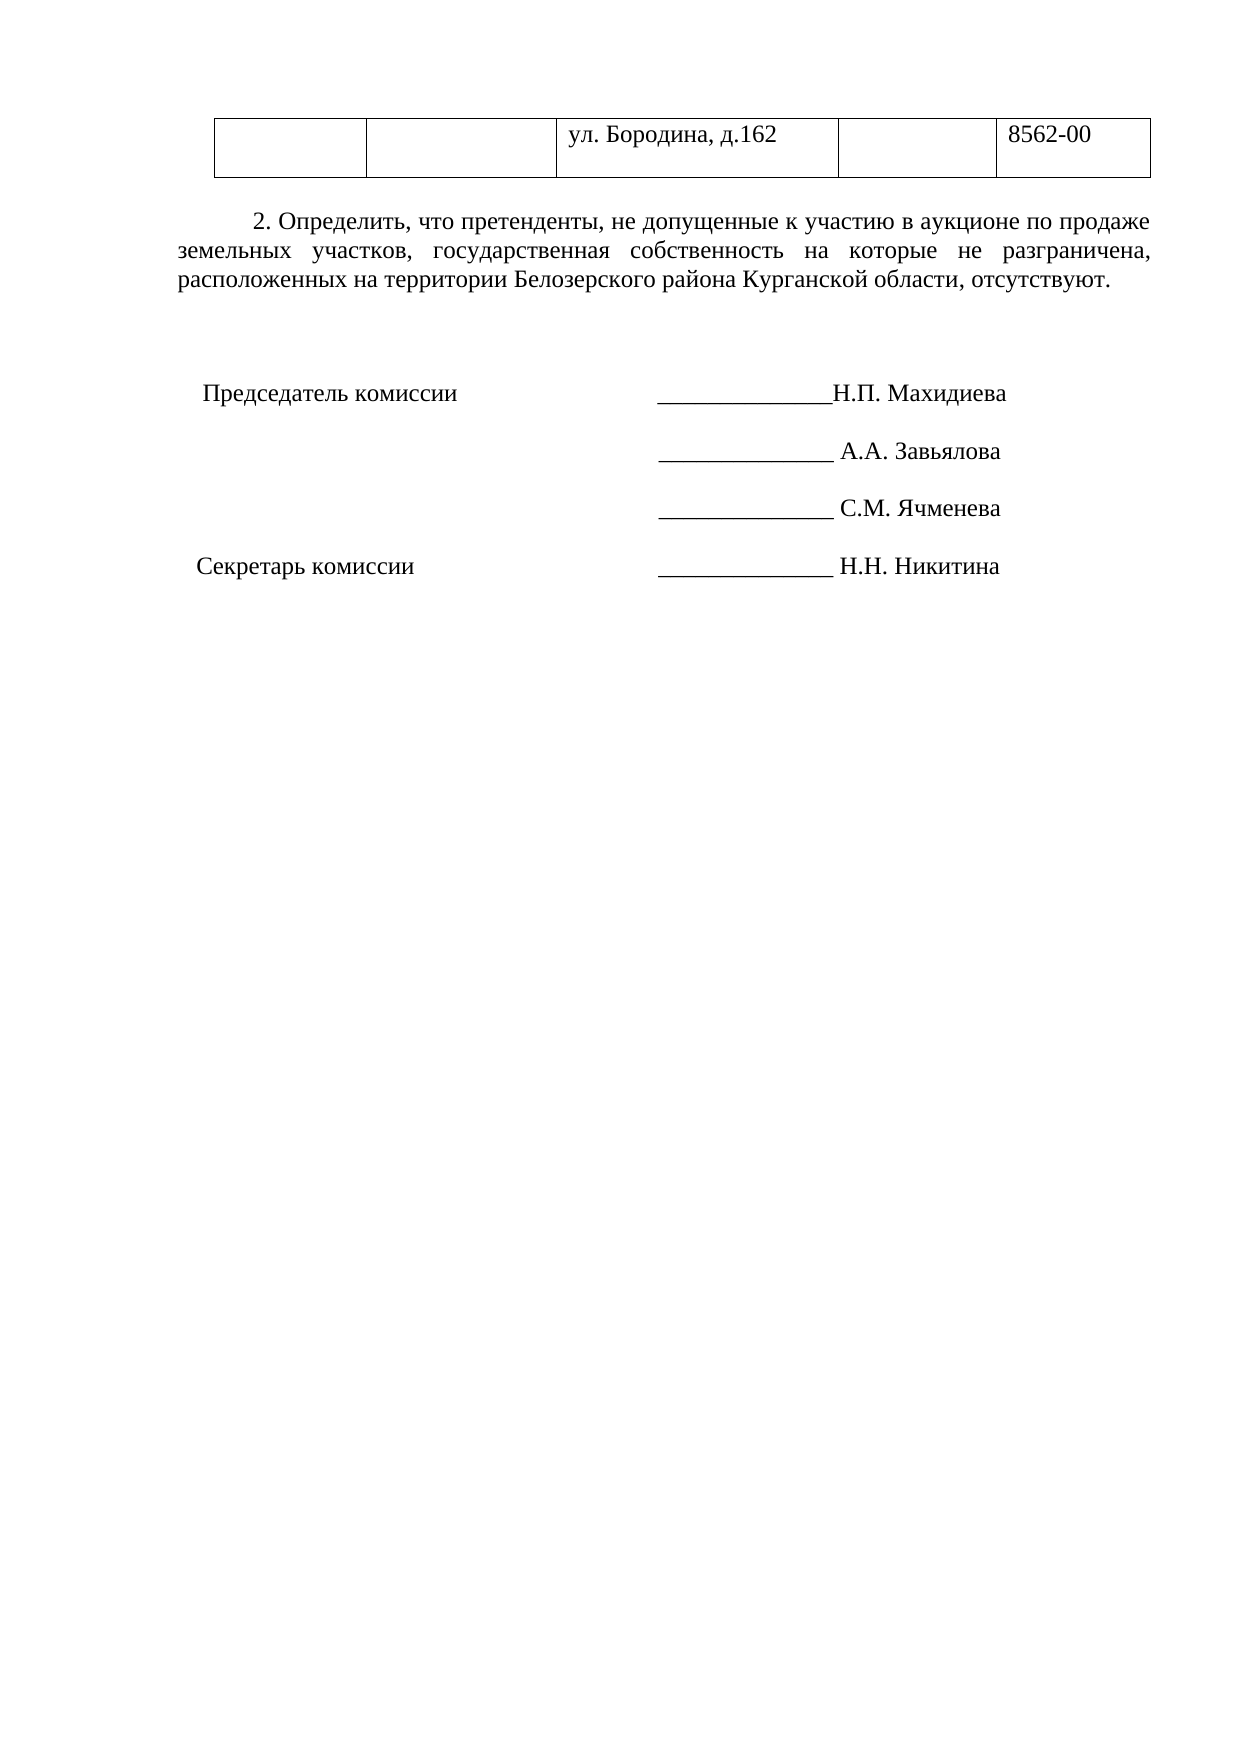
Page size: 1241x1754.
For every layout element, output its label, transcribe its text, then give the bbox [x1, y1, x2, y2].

text Секретарь комиссии ______________ Н.Н. Никитина [177, 551, 1152, 579]
text 2. Определить, что претенденты, не допущенные к участию в аукционе по продаже земельных участков, государственная собственность на которые не разграничена, расположенных на территории Белозерского района Курганской области, отсутствуют. [177, 206, 1152, 293]
text ______________ С.М. Ячменева [177, 493, 1152, 522]
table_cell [557, 119, 838, 177]
text ______________ А.А. Завьялова [177, 436, 1152, 464]
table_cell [839, 119, 996, 177]
text Председатель комиссии ______________Н.П. Махидиева [177, 378, 1152, 407]
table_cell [997, 119, 1150, 177]
table_cell 2. [215, 119, 366, 177]
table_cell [367, 119, 556, 177]
